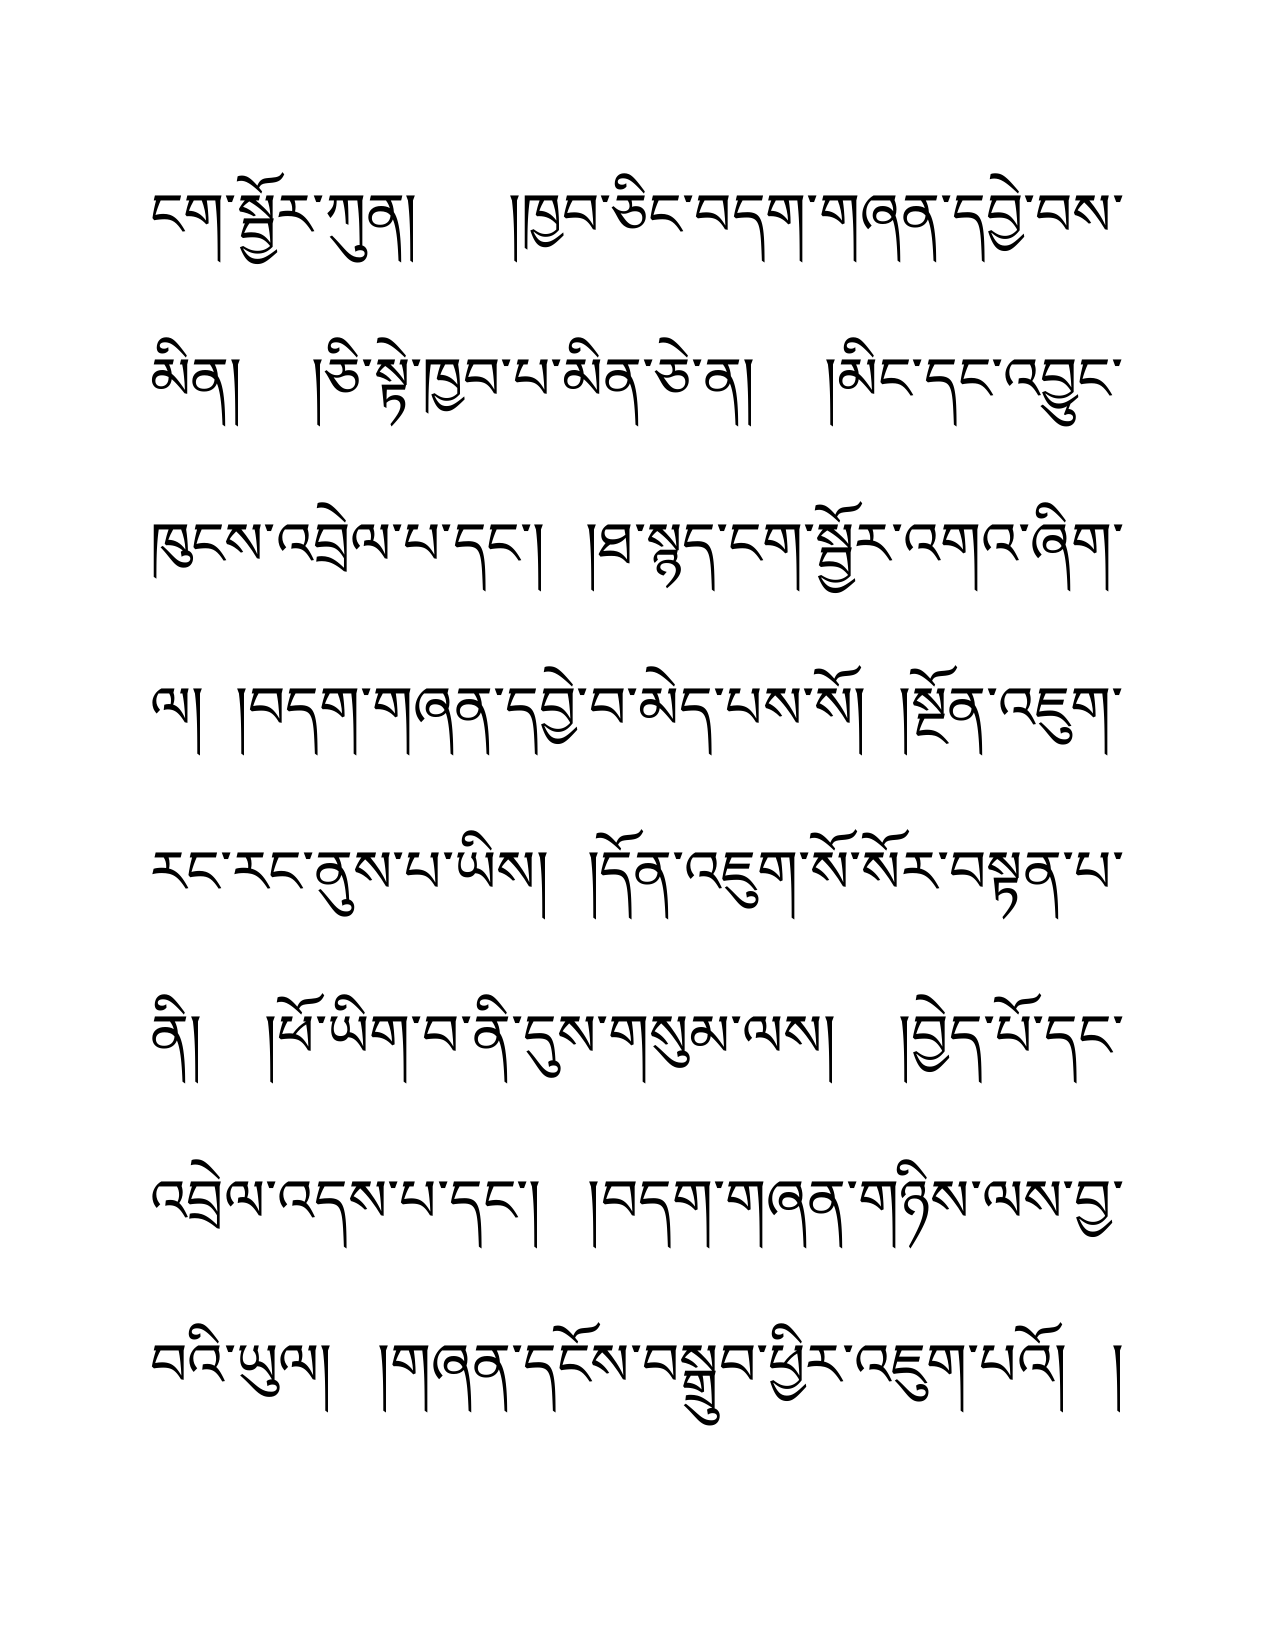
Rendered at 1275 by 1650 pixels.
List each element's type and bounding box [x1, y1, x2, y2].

text [150, 150, 1125, 1464]
